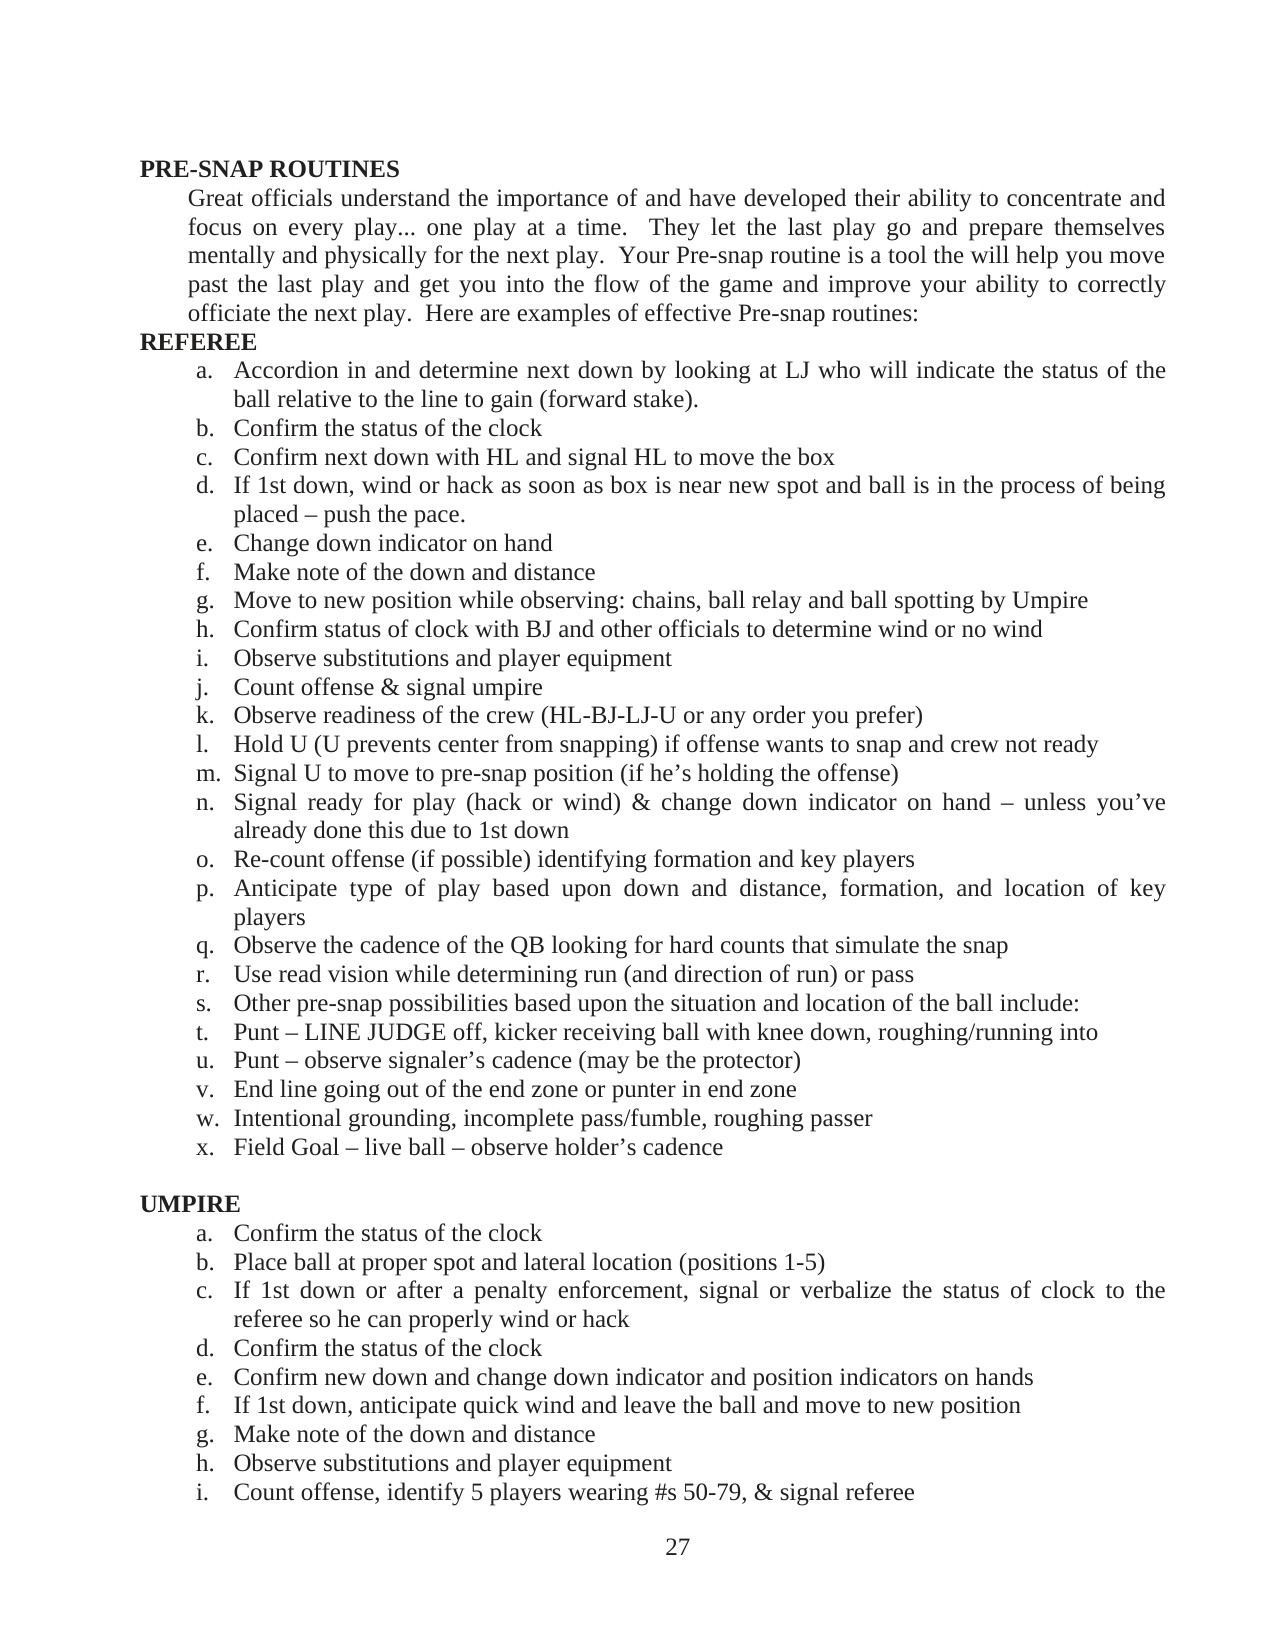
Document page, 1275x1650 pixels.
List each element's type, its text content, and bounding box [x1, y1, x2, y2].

list Confirm next down with HL and signal HL to move the box [196, 442, 1167, 470]
list Hold U (U prevents center from snapping) if offense wants to snap and crew not ready [196, 729, 1167, 758]
list Use read vision while determining run (and direction of run) or pass [196, 959, 1167, 988]
list Move to new position while observing: chains, ball relay and ball spotting by Umpire [196, 585, 1167, 614]
list Signal U to move to pre-snap position (if he’s holding the offense) [196, 758, 1167, 787]
list Anticipate type of play based upon down and distance, formation, and location of key players [196, 873, 1167, 930]
list Confirm new down and change down indicator and position indicators on hands [196, 1362, 1167, 1390]
list Observe substitutions and player equipment [196, 643, 1167, 672]
text Great officials understand the importance of and have developed their ability to concentrate and focus on every play... one play at a time. They let the last play go and prepare themselves mentally and physically for the next play. Your Pre-snap routine is a tool the will help you move past the last play and get you into the flow of the game and improve your ability to correctly officiate the next play. Here are examples of effective Pre-snap routines: [188, 183, 1167, 327]
subtitle REFEREE [139, 327, 1167, 355]
list Confirm the status of the clock [196, 413, 1167, 442]
list Place ball at proper spot and lateral location (positions 1-5) [196, 1247, 1167, 1275]
list Observe readiness of the crew (HL-BJ-LJ-U or any order you prefer) [196, 700, 1167, 729]
list Observe the cadence of the QB looking for hard counts that simulate the snap [196, 930, 1167, 959]
list Confirm the status of the clock [196, 1333, 1167, 1362]
list Observe substitutions and player equipment [196, 1448, 1167, 1477]
list If 1st down or after a penalty enforcement, signal or verbalize the status of clock to the referee so he can properly wind or hack [196, 1275, 1167, 1333]
list Accordion in and determine next down by looking at LJ who will indicate the status of the ball relative to the line to gain (forward stake). [196, 355, 1167, 413]
subtitle UMPIRE [139, 1189, 1167, 1218]
list Punt – observe signaler’s cadence (may be the protector) [196, 1045, 1167, 1074]
list Make note of the down and distance [196, 1419, 1167, 1448]
list Other pre-snap possibilities based upon the situation and location of the ball include: [196, 988, 1167, 1017]
list Make note of the down and distance [196, 557, 1167, 585]
list Punt – LINE JUDGE off, kicker receiving ball with knee down, roughing/running into [196, 1017, 1167, 1045]
list Change down indicator on hand [196, 528, 1167, 557]
list Count offense, identify 5 players wearing #s 50-79, & signal referee [196, 1477, 1167, 1505]
list Confirm status of clock with BJ and other officials to determine wind or no wind [196, 614, 1167, 643]
list Re-count offense (if possible) identifying formation and key players [196, 844, 1167, 873]
list If 1st down, wind or hack as soon as box is near new spot and ball is in the process of being placed – push the pace. [196, 470, 1167, 528]
list End line going out of the end zone or punter in end zone [196, 1074, 1167, 1103]
subtitle PRE-SNAP ROUTINES [139, 154, 1167, 183]
list If 1st down, anticipate quick wind and leave the ball and move to new position [196, 1390, 1167, 1419]
list Count offense & signal umpire [196, 672, 1167, 700]
list Intentional grounding, incomplete pass/fumble, roughing passer [196, 1103, 1167, 1132]
list Signal ready for play (hack or wind) & change down indicator on hand – unless you’ve already done this due to 1st down [196, 787, 1167, 844]
list Confirm the status of the clock [196, 1218, 1167, 1247]
list Field Goal – live ball – observe holder’s cadence [196, 1132, 1167, 1160]
